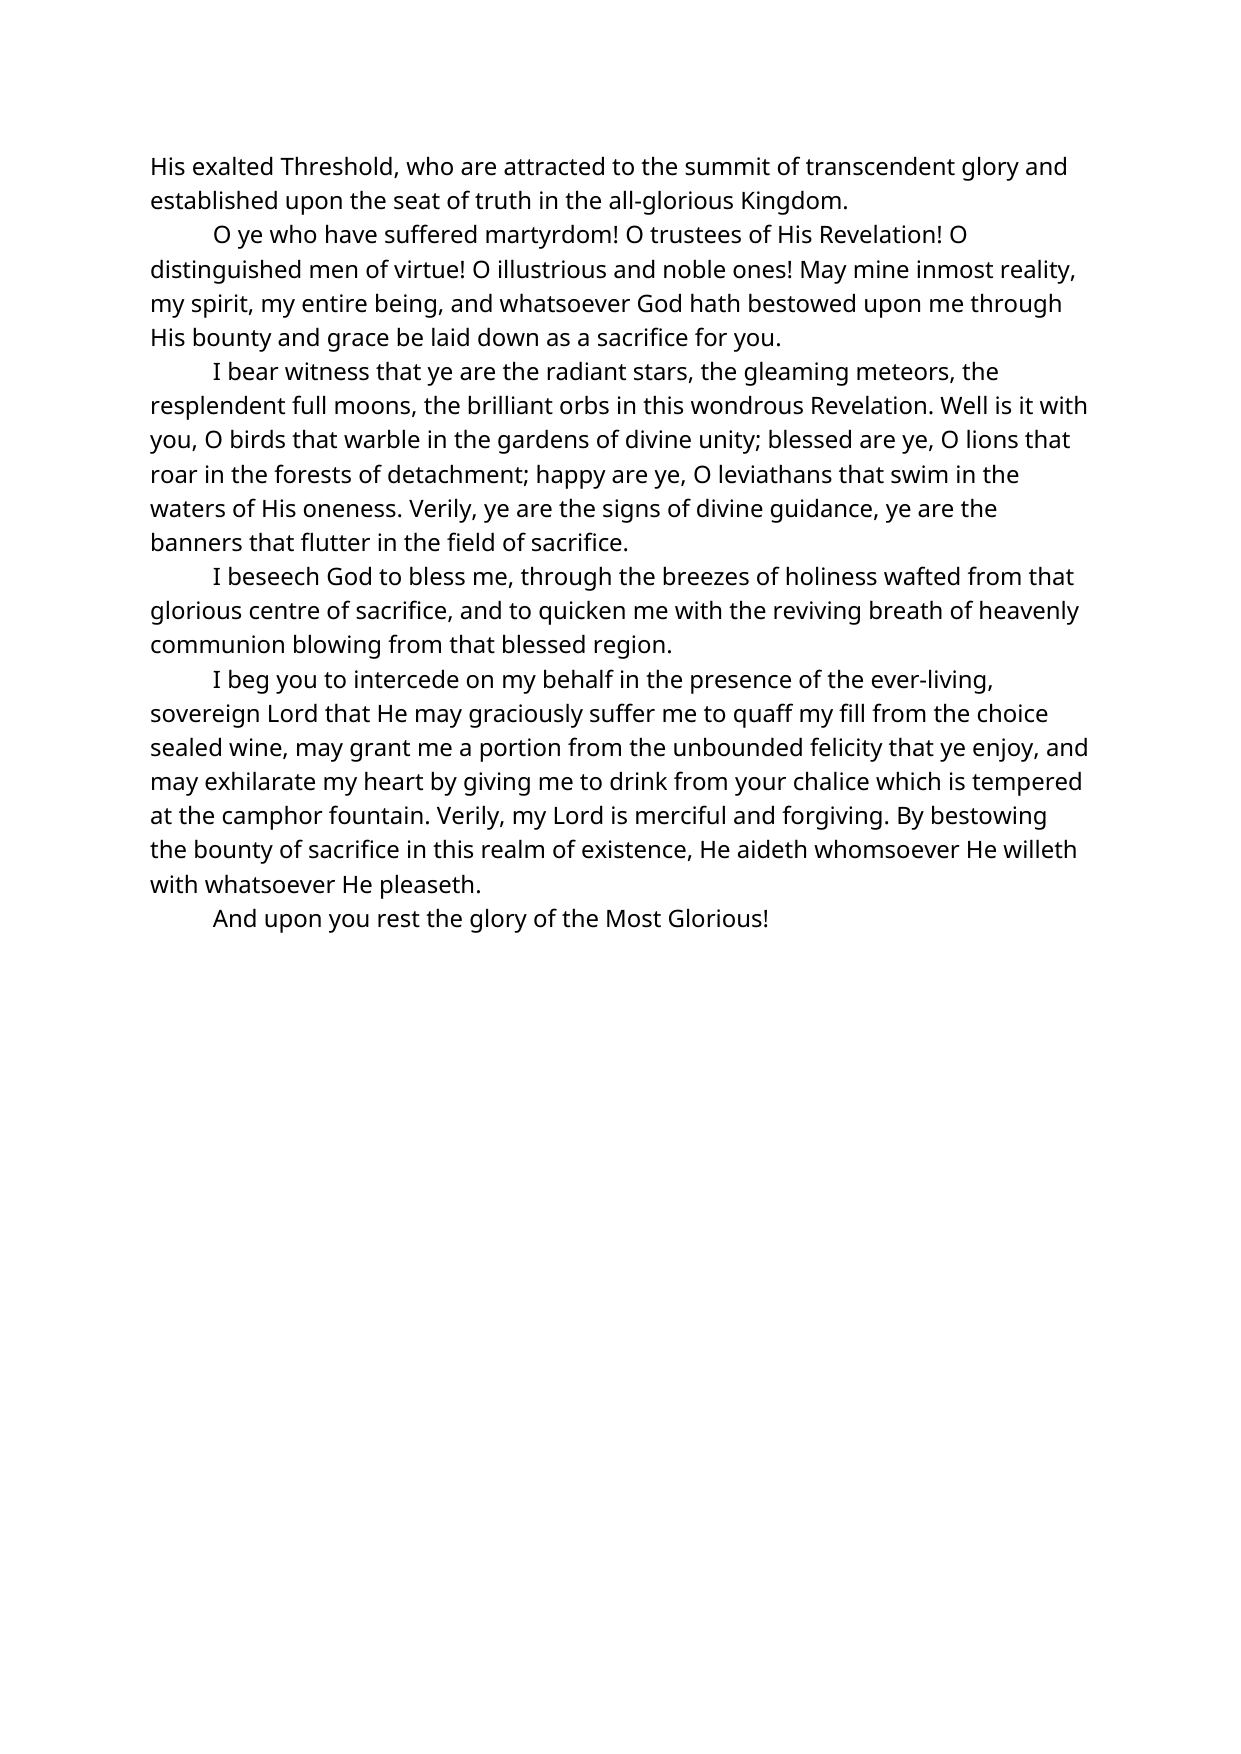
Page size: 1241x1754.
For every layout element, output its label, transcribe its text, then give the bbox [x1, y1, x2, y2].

text I beseech God to bless me, through the breezes of holiness wafted from that glorious centre of sacrifice, and to quicken me with the reviving breath of heavenly communion blowing from that blessed region. [150, 560, 1090, 661]
text And upon you rest the glory of the Most Glorious! [150, 902, 1090, 934]
text O ye who have suffered martyrdom! O trustees of His Revelation! O distinguished men of virtue! O illustrious and noble ones! May mine inmost reality, my spirit, my entire being, and whatsoever God hath bestowed upon me through His bounty and grace be laid down as a sacrifice for you. [150, 218, 1090, 353]
text I bear witness that ye are the radiant stars, the gleaming meteors, the resplendent full moons, the brilliant orbs in this wondrous Revelation. Well is it with you, O birds that warble in the gardens of divine unity; blessed are ye, O lions that roar in the forests of detachment; happy are ye, O leviathans that swim in the waters of His oneness. Verily, ye are the signs of divine guidance, ye are the banners that flutter in the field of sacrifice. [150, 355, 1090, 558]
text I beg you to intercede on my behalf in the presence of the ever-living, sovereign Lord that He may graciously suffer me to quaff my fill from the choice sealed wine, may grant me a portion from the unbounded felicity that ye enjoy, and may exhilarate my heart by giving me to drink from your chalice which is tempered at the camphor fountain. Verily, my Lord is merciful and forgiving. By bestowing the bounty of sacrifice in this realm of existence, He aideth whomsoever He willeth with whatsoever He pleaseth. [150, 662, 1090, 900]
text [150, 150, 1090, 217]
